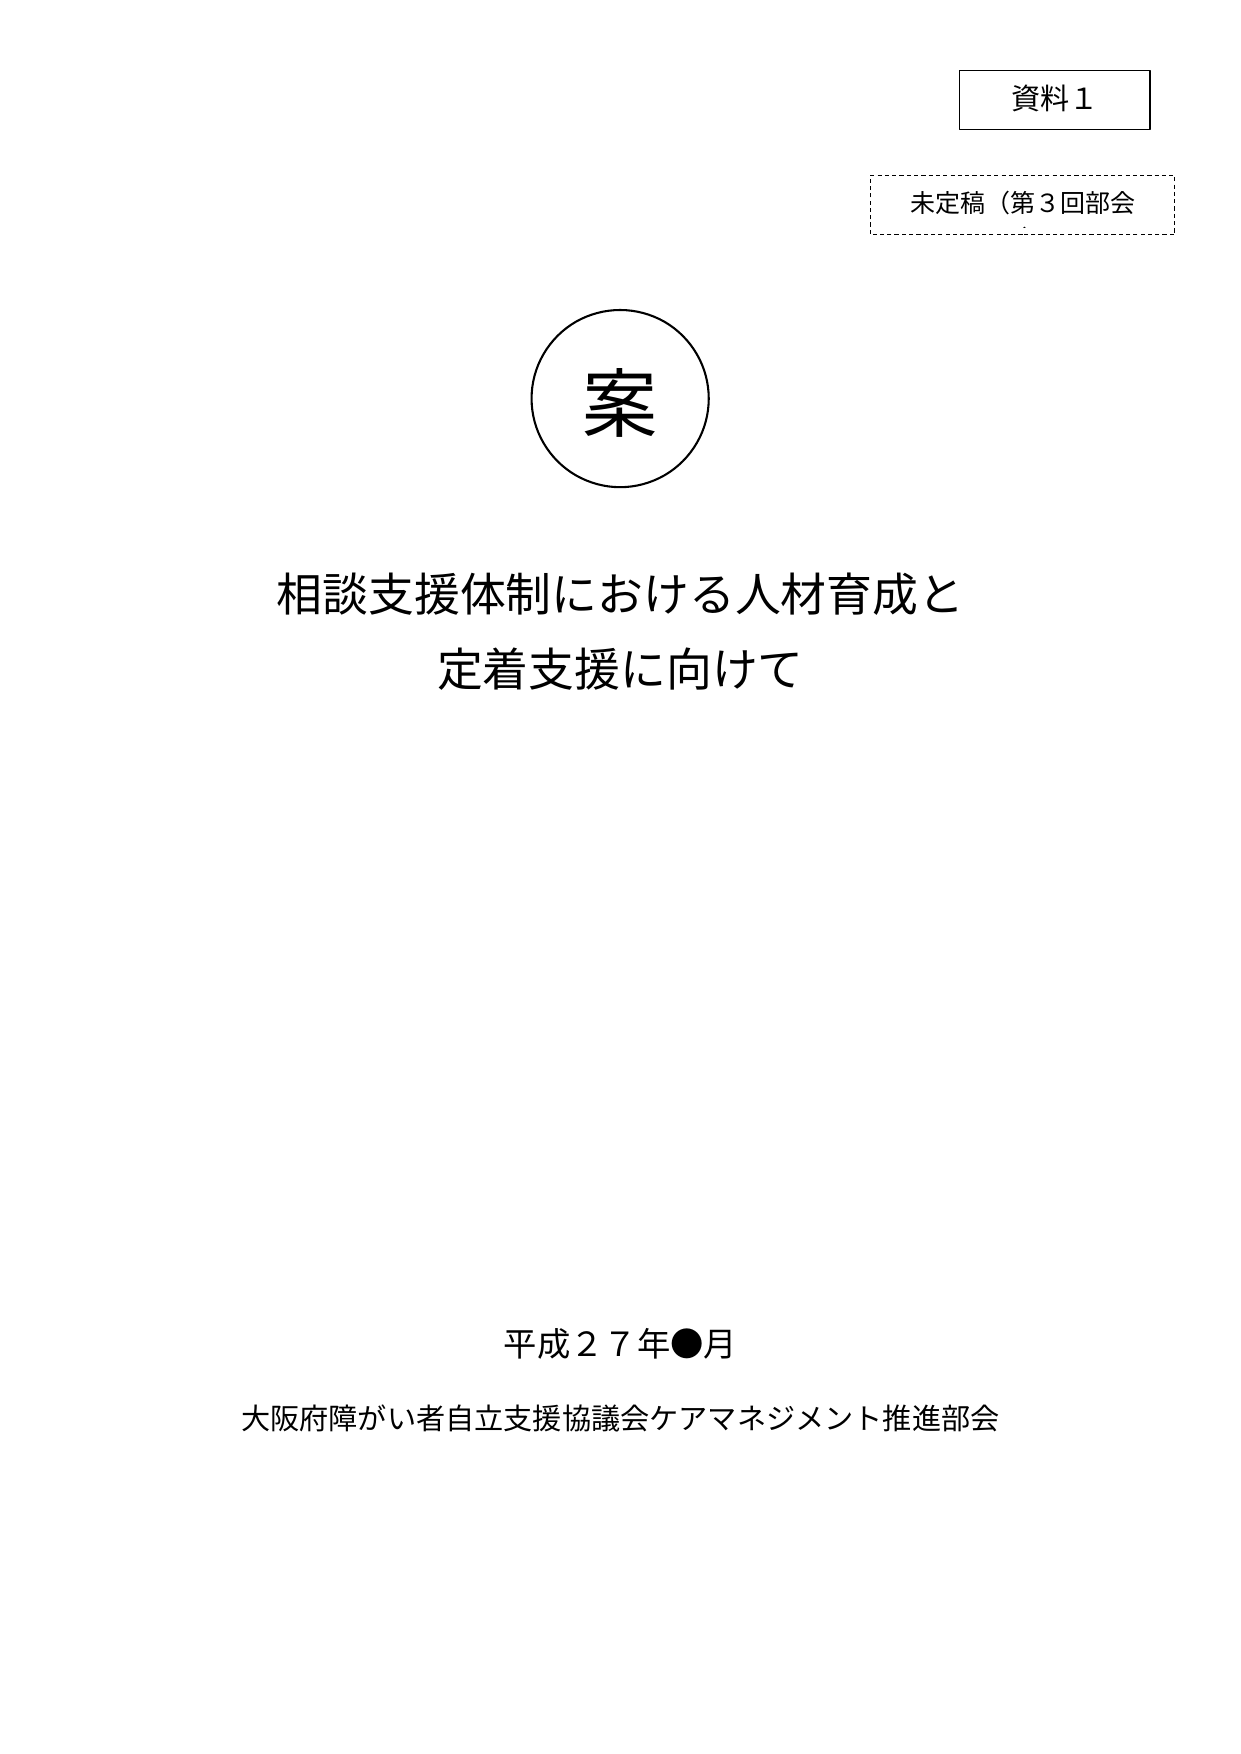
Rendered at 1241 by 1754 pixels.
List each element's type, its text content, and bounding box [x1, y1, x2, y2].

text 定着支援に向けて [177, 629, 1063, 704]
text 相談支援体制における人材育成と [177, 554, 1063, 629]
text 大阪府障がい者自立支援協議会ケアマネジメント推進部会 [177, 1379, 1063, 1454]
text 平成２７年●月 [177, 1304, 1063, 1379]
